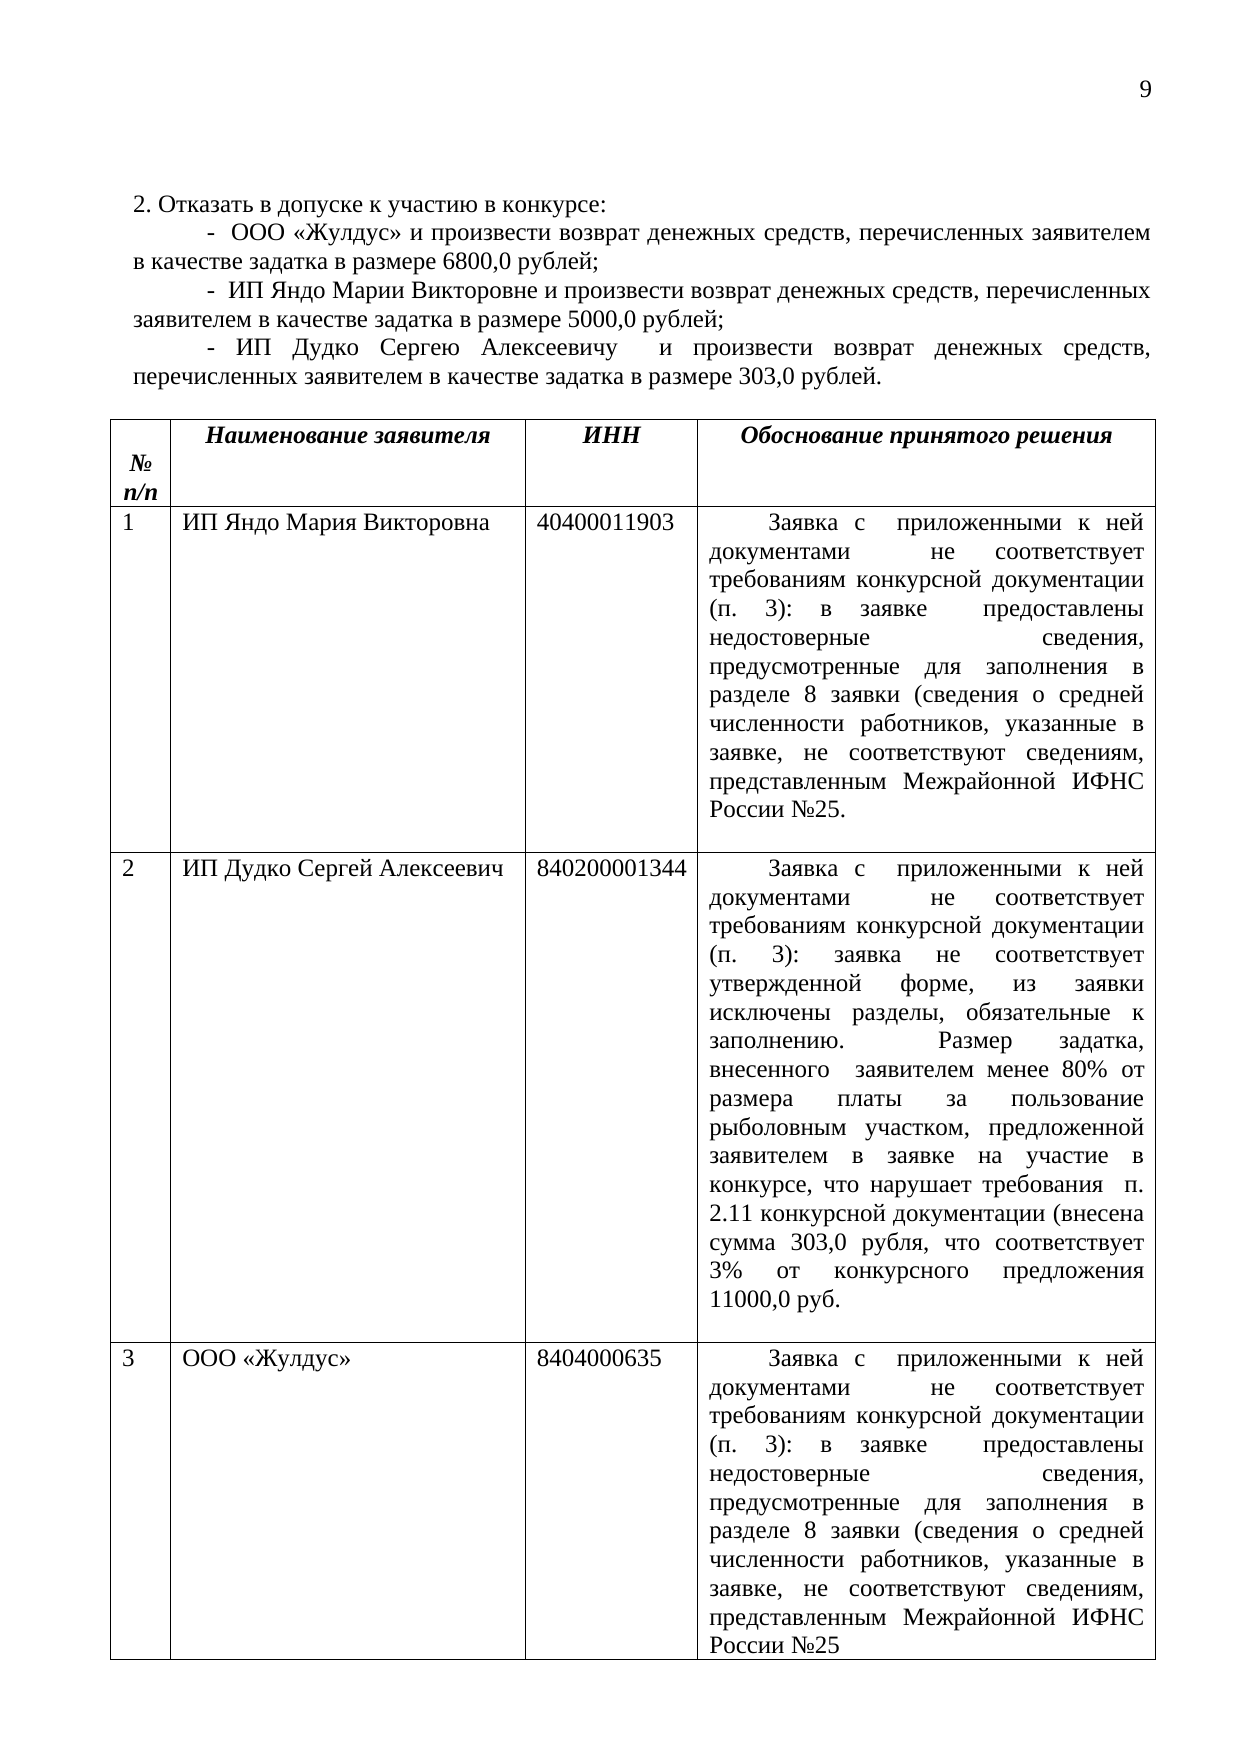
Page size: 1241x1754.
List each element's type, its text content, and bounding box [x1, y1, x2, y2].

table_cell ИП Дудко Сергей Алексеевич [171, 853, 525, 1342]
table_cell Заявка с приложенными к ней документами не соответствует требованиям конкурсной документации (п. 3): заявка не соответствует утвержденной форме, из заявки исключены разделы, обязательные к заполнению. Размер задатка, внесенного заявителем менее 80% от размера платы за пользование рыболовным участком, предложенной заявителем в заявке на участие в конкурсе, что нарушает требования п. 2.11 конкурсной документации (внесена сумма 303,0 рубля, что соответствует 3% от конкурсного предложения 11000,0 руб. [698, 853, 1155, 1342]
table_header ИНН [526, 420, 697, 506]
text - ООО «Жулдус» и произвести возврат денежных средств, перечисленных заявителем в качестве задатка в размере 6800,0 рублей; [133, 217, 1152, 275]
table_header № п/п [111, 420, 170, 506]
text - ИП Яндо Марии Викторовне и произвести возврат денежных средств, перечисленных заявителем в качестве задатка в размере 5000,0 рублей; [133, 275, 1152, 332]
table_cell ООО «Жулдус» [171, 1343, 525, 1659]
table_cell ИП Яндо Мария Викторовна [171, 507, 525, 852]
table_cell 1 [111, 507, 170, 852]
text 2. Отказать в допуске к участию в конкурсе: [133, 189, 1152, 217]
table_header Наименование заявителя [171, 420, 525, 506]
table_cell 2 [111, 853, 170, 1342]
table_cell 40400011903 [526, 507, 697, 852]
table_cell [698, 1343, 1155, 1659]
table_header Обоснование принятого решения [698, 420, 1155, 506]
table_cell 840200001344 [526, 853, 697, 1342]
text - ИП Дудко Сергею Алексеевичу и произвести возврат денежных средств, перечисленных заявителем в качестве задатка в размере 303,0 рублей. [133, 332, 1152, 390]
table_cell Заявка с приложенными к ней документами не соответствует требованиям конкурсной документации (п. 3): в заявке предоставлены недостоверные сведения, предусмотренные для заполнения в разделе 8 заявки (сведения о средней численности работников, указанные в заявке, не соответствуют сведениям, представленным Межрайонной ИФНС России №25. [698, 507, 1155, 852]
table_cell 8404000635 [526, 1343, 697, 1659]
table_cell 3 [111, 1343, 170, 1659]
